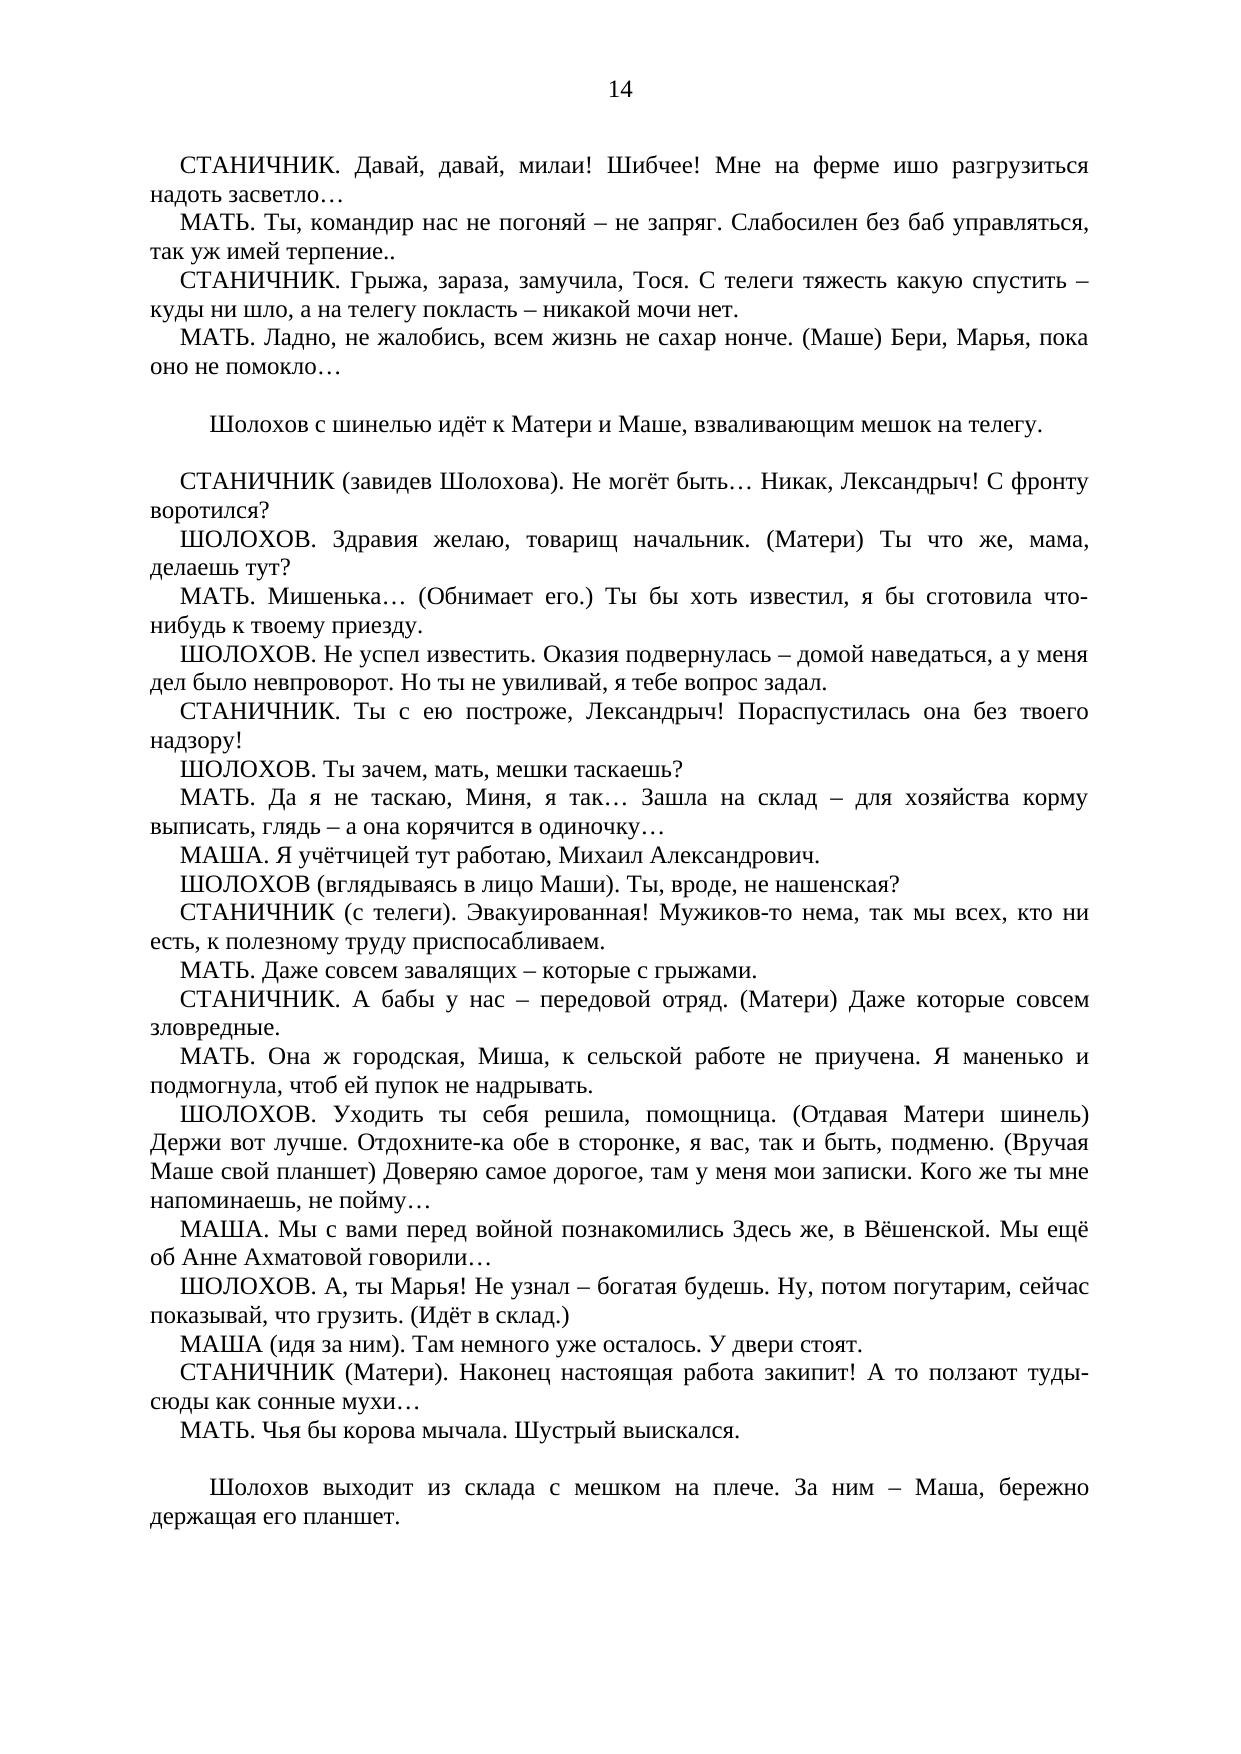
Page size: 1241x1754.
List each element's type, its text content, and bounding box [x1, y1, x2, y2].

text МАТЬ. Чья бы корова мычала. Шустрый выискался. [150, 1415, 1090, 1444]
text ШОЛОХОВ. Здравия желаю, товарищ начальник. (Матери) Ты что же, мама, делаешь тут? [150, 524, 1090, 581]
text ШОЛОХОВ (вглядываясь в лицо Маши). Ты, вроде, не нашенская? [150, 869, 1090, 897]
text МАТЬ. Ладно, не жалобись, всем жизнь не сахар нонче. (Маше) Бери, Марья, пока оно не помокло… [150, 322, 1090, 380]
text ШОЛОХОВ. Уходить ты себя решила, помощница. (Отдавая Матери шинель) Держи вот лучше. Отдохните-ка обе в сторонке, я вас, так и быть, подменю. (Вручая Маше свой планшет) Доверяю самое дорогое, там у меня мои записки. Кого же ты мне напоминаешь, не пойму… [150, 1099, 1090, 1214]
text МАША. Я учётчицей тут работаю, Михаил Александрович. [150, 840, 1090, 869]
text СТАНИЧНИК. А бабы у нас – передовой отряд. (Матери) Даже которые совсем зловредные. [150, 984, 1090, 1041]
text МАТЬ. Она ж городская, Миша, к сельской работе не приучена. Я маненько и подмогнула, чтоб ей пупок не надрывать. [150, 1041, 1090, 1099]
text СТАНИЧНИК. Грыжа, зараза, замучила, Тося. С телеги тяжесть какую спустить – куды ни шло, а на телегу покласть – никакой мочи нет. [150, 265, 1090, 322]
text Шолохов с шинелью идёт к Матери и Маше, взваливающим мешок на телегу. [150, 409, 1090, 437]
text Шолохов выходит из склада с мешком на плече. За ним – Маша, бережно держащая его планшет. [150, 1472, 1090, 1530]
text МАТЬ. Даже совсем завалящих – которые с грыжами. [150, 955, 1090, 984]
text СТАНИЧНИК. Ты с ею построже, Лександрыч! Пораспустилась она без твоего надзору! [150, 696, 1090, 754]
text МАТЬ. Да я не таскаю, Миня, я так… Зашла на склад – для хозяйства корму выписать, глядь – а она корячится в одиночку… [150, 782, 1090, 840]
text СТАНИЧНИК. Давай, давай, милаи! Шибчее! Мне на ферме ишо разгрузиться надоть засветло… [150, 150, 1090, 207]
text МАША. Мы с вами перед войной познакомились Здесь же, в Вёшенской. Мы ещё об Анне Ахматовой говорили… [150, 1214, 1090, 1271]
text МАТЬ. Ты, командир нас не погоняй – не запряг. Слабосилен без баб управляться, так уж имей терпение.. [150, 207, 1090, 265]
text ШОЛОХОВ. А, ты Марья! Не узнал – богатая будешь. Ну, потом погутарим, сейчас показывай, что грузить. (Идёт в склад.) [150, 1271, 1090, 1329]
text ШОЛОХОВ. Ты зачем, мать, мешки таскаешь? [150, 754, 1090, 782]
text ШОЛОХОВ. Не успел известить. Оказия подвернулась – домой наведаться, а у меня дел было невпроворот. Но ты не увиливай, я тебе вопрос задал. [150, 639, 1090, 696]
text СТАНИЧНИК (с телеги). Эвакуированная! Мужиков-то нема, так мы всех, кто ни есть, к полезному труду приспосабливаем. [150, 897, 1090, 955]
text МАТЬ. Мишенька… (Обнимает его.) Ты бы хоть известил, я бы сготовила что-нибудь к твоему приезду. [150, 581, 1090, 639]
text СТАНИЧНИК (Матери). Наконец настоящая работа закипит! А то ползают туды-сюды как сонные мухи… [150, 1357, 1090, 1415]
text СТАНИЧНИК (завидев Шолохова). Не могёт быть… Никак, Лександрыч! С фронту воротился? [150, 466, 1090, 524]
text МАША (идя за ним). Там немного уже осталось. У двери стоят. [150, 1329, 1090, 1357]
